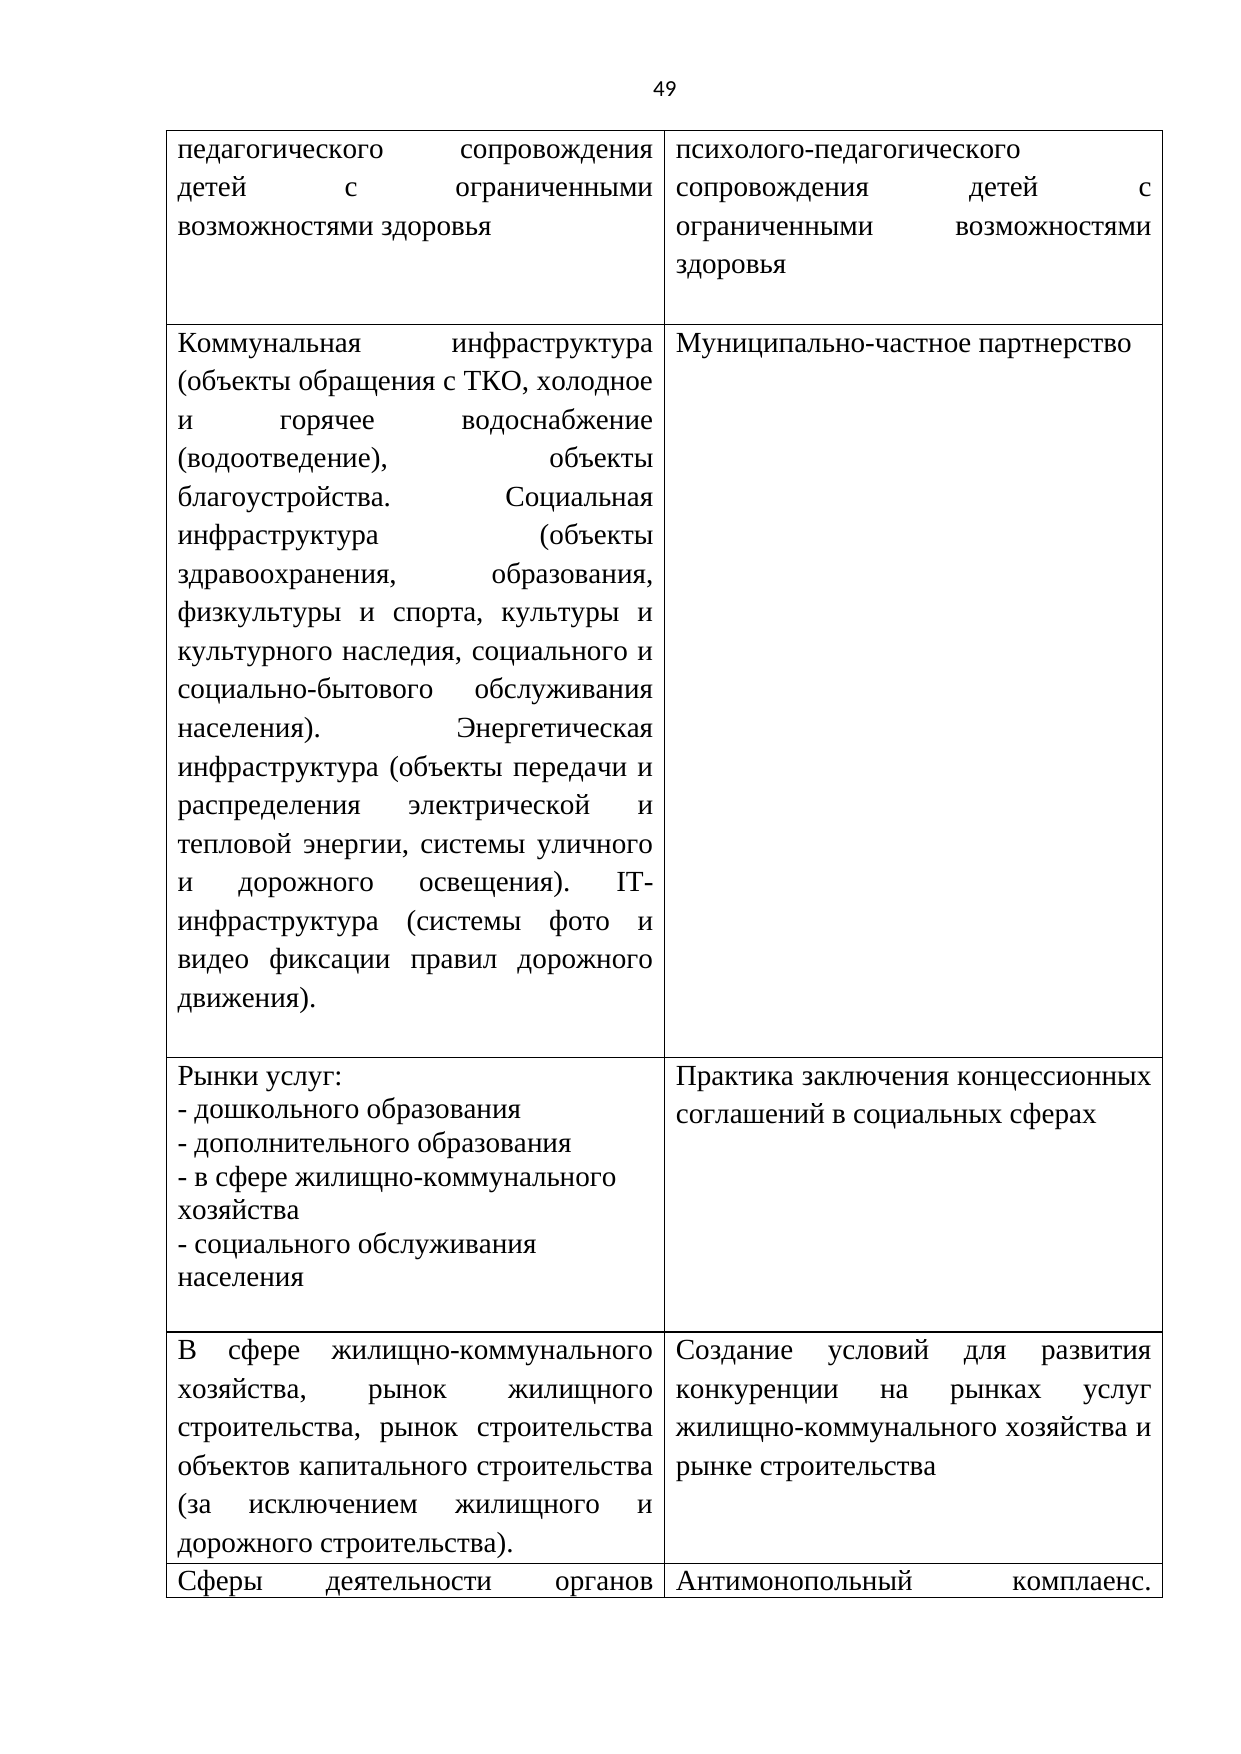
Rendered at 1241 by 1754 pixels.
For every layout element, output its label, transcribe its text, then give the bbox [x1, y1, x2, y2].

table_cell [167, 131, 664, 324]
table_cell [167, 1564, 664, 1597]
table_cell Муниципально-частное партнерство [665, 325, 1162, 1057]
table_cell Практика заключения концессионных соглашений в социальных сферах [665, 1058, 1162, 1331]
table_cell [665, 131, 1162, 324]
table_cell Создание условий для развития конкуренции на рынках услуг жилищно-коммунального хозяйства и рынке строительства [665, 1333, 1162, 1562]
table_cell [665, 1564, 1162, 1597]
table_cell Коммунальная инфраструктура (объекты обращения с ТКО, холодное и горячее водоснабжение (водоотведение), объекты благоустройства. Социальная инфраструктура (объекты здравоохранения, образования, физкультуры и спорта, культуры и культурного наследия, социального и социально-бытового обслуживания населения). Энергетическая инфраструктура (объекты передачи и распределения электрической и тепловой энергии, системы уличного и дорожного освещения). IT-инфраструктура (системы фото и видео фиксации правил дорожного движения). [167, 325, 664, 1057]
table_cell Рынки услуг: - дошкольного образования - дополнительного образования - в сфере жилищно-коммунального хозяйства - социального обслуживания населения [167, 1058, 664, 1331]
table_cell В сфере жилищно-коммунального хозяйства, рынок жилищного строительства, рынок строительства объектов капитального строительства (за исключением жилищного и дорожного строительства). [167, 1333, 664, 1562]
